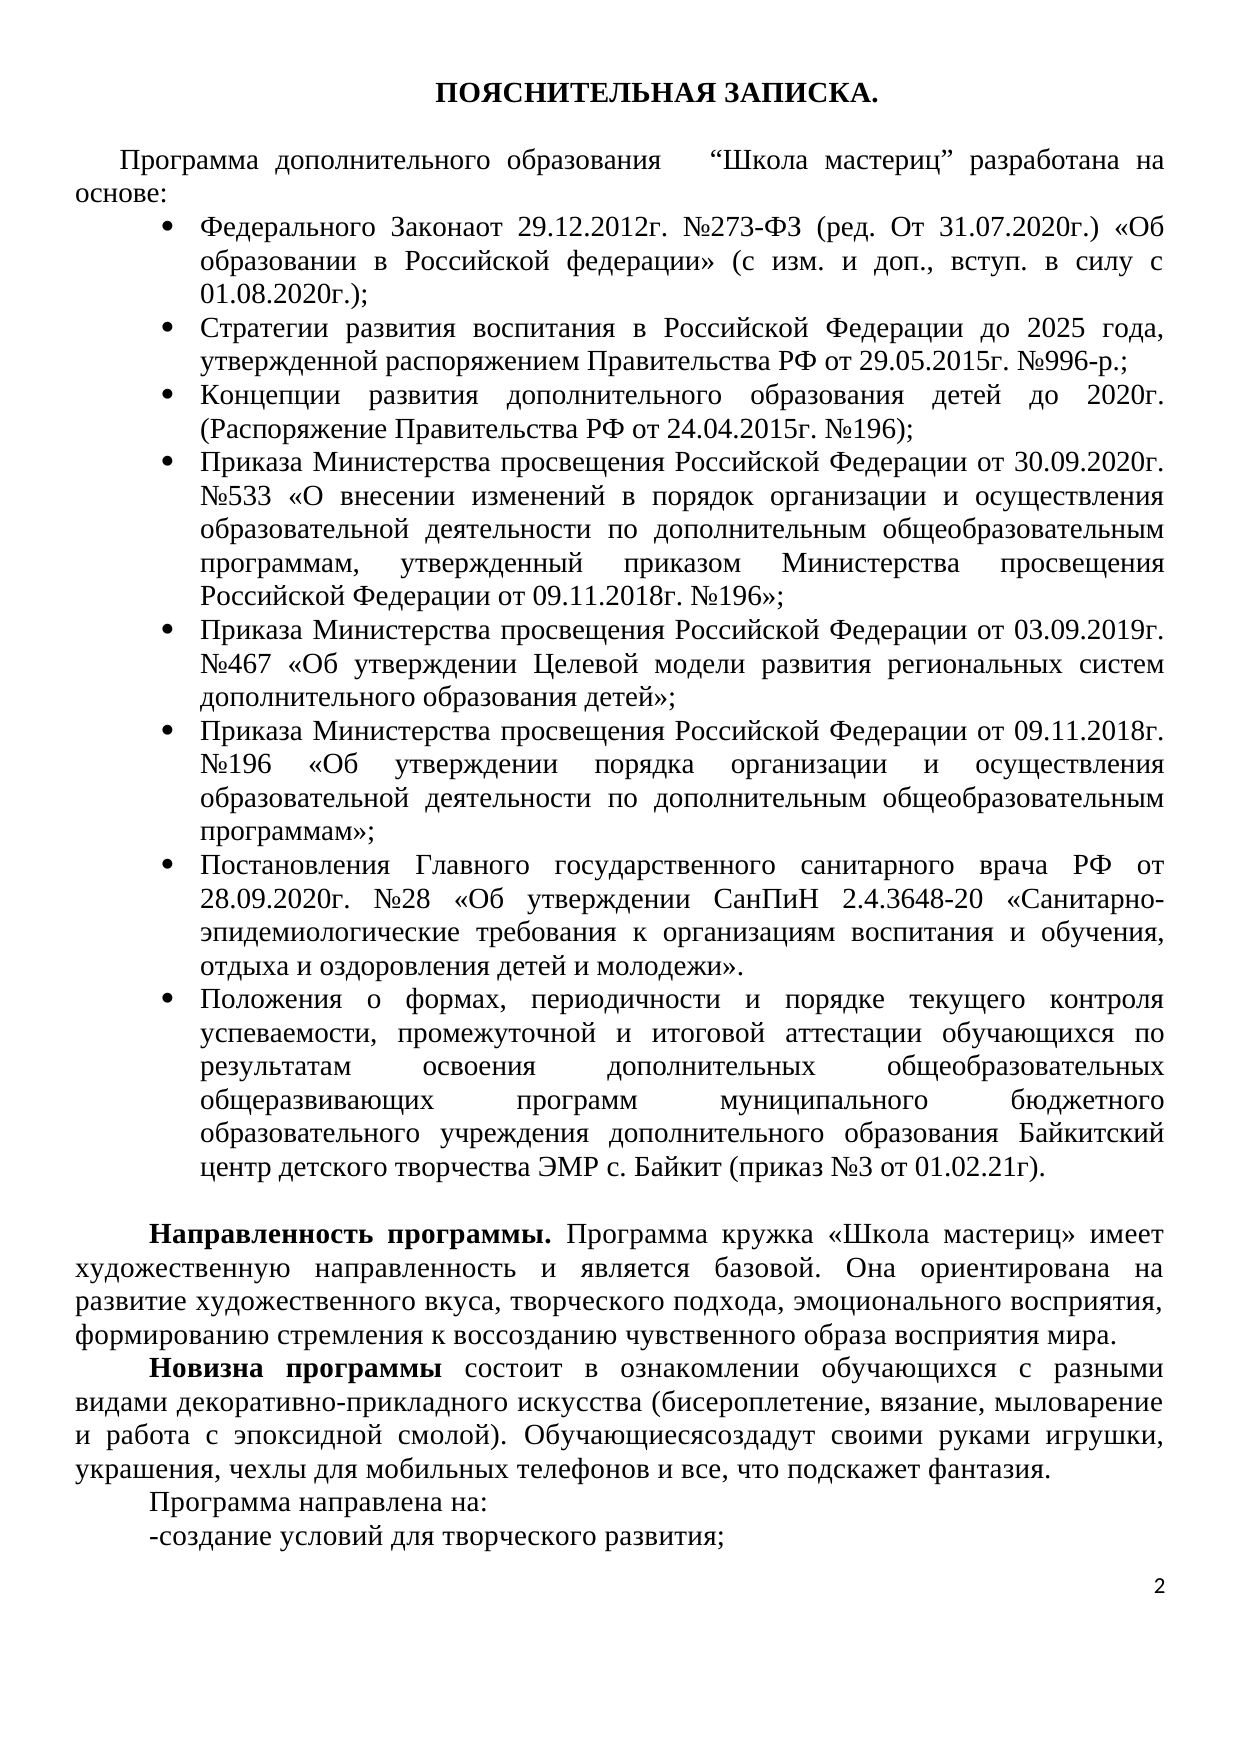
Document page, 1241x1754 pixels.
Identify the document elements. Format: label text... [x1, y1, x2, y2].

text Новизна программы состоит в ознакомлении обучающихся с разными видами декоративно-прикладного искусства (бисероплетение, вязание, мыловарение и работа с эпоксидной смолой). Обучающиесясоздадут своими руками игрушки, украшения, чехлы для мобильных телефонов и все, что подскажет фантазия. [75, 1350, 1165, 1484]
list Приказа Министерства просвещения Российской Федерации от 09.11.2018г. №196 «Об утверждении порядка организации и осуществления образовательной деятельности по дополнительным общеобразовательным программам»; [162, 713, 1165, 847]
text -создание условий для творческого развития; [75, 1518, 1165, 1552]
list Федерального Законаот 29.12.2012г. №273-ФЗ (ред. От 31.07.2020г.) «Об образовании в Российской федерации» (с изм. и доп., вступ. в силу с 01.08.2020г.); [162, 209, 1165, 310]
list Приказа Министерства просвещения Российской Федерации от 30.09.2020г. №533 «О внесении изменений в порядок организации и осуществления образовательной деятельности по дополнительным общеобразовательным программам, утвержденный приказом Министерства просвещения Российской Федерации от 09.11.2018г. №196»; [162, 444, 1165, 612]
text Программа направлена на: [75, 1484, 1165, 1518]
list Постановления Главного государственного санитарного врача РФ от 28.09.2020г. №28 «Об утверждении СанПиН 2.4.3648-20 «Санитарно-эпидемиологические требования к организациям воспитания и обучения, отдыха и оздоровления детей и молодежи». [162, 847, 1165, 981]
text ПОЯСНИТЕЛЬНАЯ ЗАПИСКА. [75, 75, 1165, 108]
list Положения о формах, периодичности и порядке текущего контроля успеваемости, промежуточной и итоговой аттестации обучающихся по результатам освоения дополнительных общеобразовательных общеразвивающих программ муниципального бюджетного образовательного учреждения дополнительного образования Байкитский центр детского творчества ЭМР с. Байкит (приказ №3 от 01.02.21г). [162, 981, 1165, 1183]
text Программа дополнительного образования “Школа мастериц” разработана на основе: [75, 142, 1165, 209]
list Приказа Министерства просвещения Российской Федерации от 03.09.2019г. №467 «Об утверждении Целевой модели развития региональных систем дополнительного образования детей»; [162, 612, 1165, 713]
list Стратегии развития воспитания в Российской Федерации до 2025 года, утвержденной распоряжением Правительства РФ от 29.05.2015г. №996-р.; [162, 310, 1165, 377]
text Направленность программы. Программа кружка «Школа мастериц» имеет художественную направленность и является базовой. Она ориентирована на развитие художественного вкуса, творческого подхода, эмоционального восприятия, формированию стремления к воссозданию чувственного образа восприятия мира. [75, 1216, 1165, 1350]
list Концепции развития дополнительного образования детей до 2020г. (Распоряжение Правительства РФ от 24.04.2015г. №196); [162, 377, 1165, 444]
